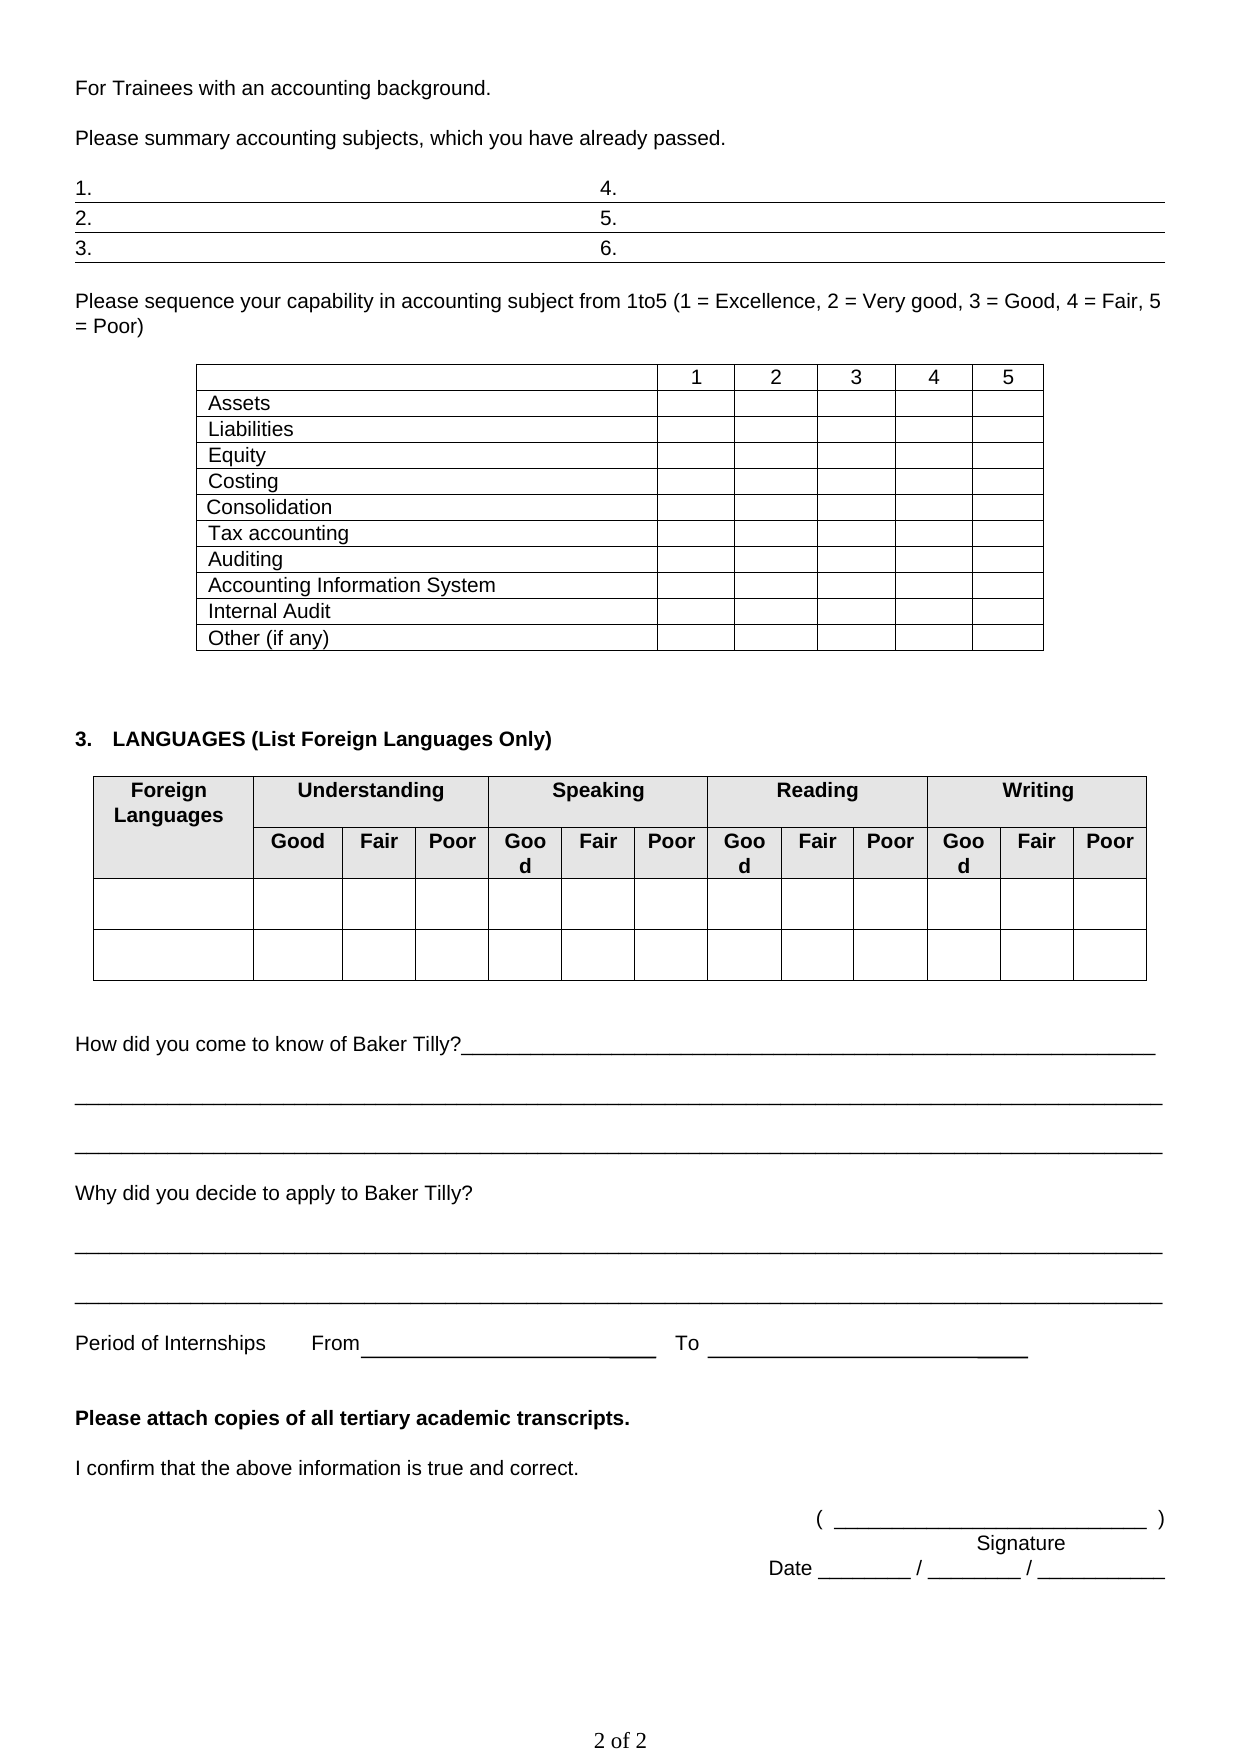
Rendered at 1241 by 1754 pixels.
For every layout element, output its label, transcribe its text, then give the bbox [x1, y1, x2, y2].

text ______________________________________________________________________________________________ [75, 1280, 1165, 1305]
table_cell [1001, 930, 1073, 980]
table_cell [708, 930, 781, 980]
table_cell Accounting Information System [197, 573, 657, 598]
table_cell [658, 443, 734, 468]
table_cell [254, 879, 342, 929]
table_cell [658, 391, 734, 416]
table_cell [973, 495, 1043, 520]
table_cell Fair [1001, 828, 1073, 878]
table_cell [416, 879, 488, 929]
table_cell [658, 599, 734, 624]
table_cell [818, 417, 895, 442]
table_cell [94, 930, 253, 980]
table_cell [1074, 879, 1146, 929]
table_cell [708, 879, 781, 929]
table_cell [343, 879, 415, 929]
table_header 2 [735, 365, 817, 389]
table_cell Poor [1074, 828, 1146, 878]
table_cell [94, 827, 253, 878]
table_cell [973, 469, 1043, 494]
table_cell Poor [635, 828, 707, 878]
text How did you come to know of Baker Tilly?____________________________________________________________ [75, 1031, 1165, 1056]
table_cell [635, 930, 707, 980]
table_cell [416, 930, 488, 980]
table_cell Good [254, 828, 342, 878]
table_cell [343, 930, 415, 980]
table_cell [489, 930, 561, 980]
table_cell [928, 930, 1000, 980]
table_cell [973, 391, 1043, 416]
table_cell Costing [197, 469, 657, 494]
text ______________________________________________________________________________________________ [75, 1230, 1165, 1255]
text 3. 6. [75, 233, 1165, 262]
table_cell [928, 879, 1000, 929]
table_header Reading [708, 777, 927, 827]
table_cell [94, 879, 253, 929]
table_cell [896, 547, 972, 572]
table_cell [896, 417, 972, 442]
table_cell Good [708, 828, 781, 878]
table_cell [562, 930, 634, 980]
table_cell [818, 443, 895, 468]
table_cell Liabilities [197, 417, 657, 442]
table_cell [973, 625, 1043, 650]
table_cell [635, 879, 707, 929]
table_header 1 [658, 365, 734, 389]
table_cell Fair [343, 828, 415, 878]
table_header Speaking [489, 777, 707, 827]
table_cell [658, 495, 734, 520]
table_cell [973, 547, 1043, 572]
table_cell [973, 573, 1043, 598]
table_cell [1001, 879, 1073, 929]
table_cell [1074, 930, 1146, 980]
table_cell [973, 443, 1043, 468]
text ______________________________________________________________________________________________ [75, 1081, 1165, 1106]
table_cell [658, 547, 734, 572]
text Period of Internships From To [75, 1330, 1165, 1355]
table_cell Poor [416, 828, 488, 878]
table_cell Other (if any) [197, 625, 657, 650]
table_cell [896, 599, 972, 624]
table_header Writing [928, 777, 1146, 827]
table_cell [735, 417, 817, 442]
table_cell [818, 625, 895, 650]
table_cell [818, 599, 895, 624]
table_cell [735, 599, 817, 624]
table_cell [658, 521, 734, 546]
text For Trainees with an accounting background. [75, 75, 1165, 100]
text Signature [75, 1530, 1165, 1555]
table_cell [896, 573, 972, 598]
table_cell [658, 573, 734, 598]
table_header Foreign Languages [94, 777, 253, 827]
table_cell [254, 930, 342, 980]
table_cell [896, 495, 972, 520]
text Please summary accounting subjects, which you have already passed. [75, 125, 1165, 150]
table_cell [973, 521, 1043, 546]
table_cell [818, 495, 895, 520]
table_cell [973, 599, 1043, 624]
table_cell [818, 469, 895, 494]
text 2. 5. [75, 203, 1165, 232]
text Please sequence your capability in accounting subject from 1to5 (1 = Excellence, 2 = Very good, 3 = Good, 4 = Fair, 5 = Poor) [75, 288, 1165, 338]
table_cell Fair [782, 828, 853, 878]
table_cell Fair [562, 828, 634, 878]
table_cell [735, 495, 817, 520]
table_cell [818, 573, 895, 598]
table_cell [735, 443, 817, 468]
table_cell [896, 625, 972, 650]
table_cell [735, 521, 817, 546]
text I confirm that the above information is true and correct. [75, 1455, 1165, 1480]
table_cell [818, 521, 895, 546]
table_cell [658, 469, 734, 494]
table_cell [735, 573, 817, 598]
table_cell [818, 391, 895, 416]
table_cell Good [489, 828, 561, 878]
table_cell [854, 930, 927, 980]
table_cell Tax accounting [197, 521, 657, 546]
text Please attach copies of all tertiary academic transcripts. [75, 1405, 1165, 1430]
table_cell [854, 879, 927, 929]
table_cell Equity [197, 443, 657, 468]
list LANGUAGES (List Foreign Languages Only) [75, 726, 1165, 751]
text Date ________ / ________ / ___________ [75, 1555, 1165, 1580]
table_cell [489, 879, 561, 929]
table_cell [782, 879, 853, 929]
table_cell Good [928, 828, 1000, 878]
table_cell Assets [197, 391, 657, 416]
table_cell Poor [854, 828, 927, 878]
table_cell [658, 625, 734, 650]
table_cell [658, 417, 734, 442]
text 1. 4. [75, 175, 1165, 202]
table_cell [735, 625, 817, 650]
table_cell [735, 469, 817, 494]
table_cell [896, 469, 972, 494]
table_cell [896, 391, 972, 416]
table_header 3 [818, 365, 895, 389]
table_cell [896, 521, 972, 546]
table_cell Auditing [197, 547, 657, 572]
table_cell Consolidation [197, 495, 657, 520]
table_cell [562, 879, 634, 929]
table_cell Internal Audit [197, 599, 657, 624]
table_cell [735, 547, 817, 572]
table_header 4 [896, 365, 972, 389]
table_cell [782, 930, 853, 980]
text ( ___________________________ ) [75, 1505, 1165, 1530]
text ______________________________________________________________________________________________ [75, 1130, 1165, 1155]
table_cell [818, 547, 895, 572]
table_cell [896, 443, 972, 468]
text Why did you decide to apply to Baker Tilly? [75, 1180, 1165, 1205]
table_header Understanding [254, 777, 488, 827]
table_cell [735, 391, 817, 416]
table_header [197, 365, 657, 389]
table_header 5 [973, 365, 1043, 389]
table_cell [973, 417, 1043, 442]
